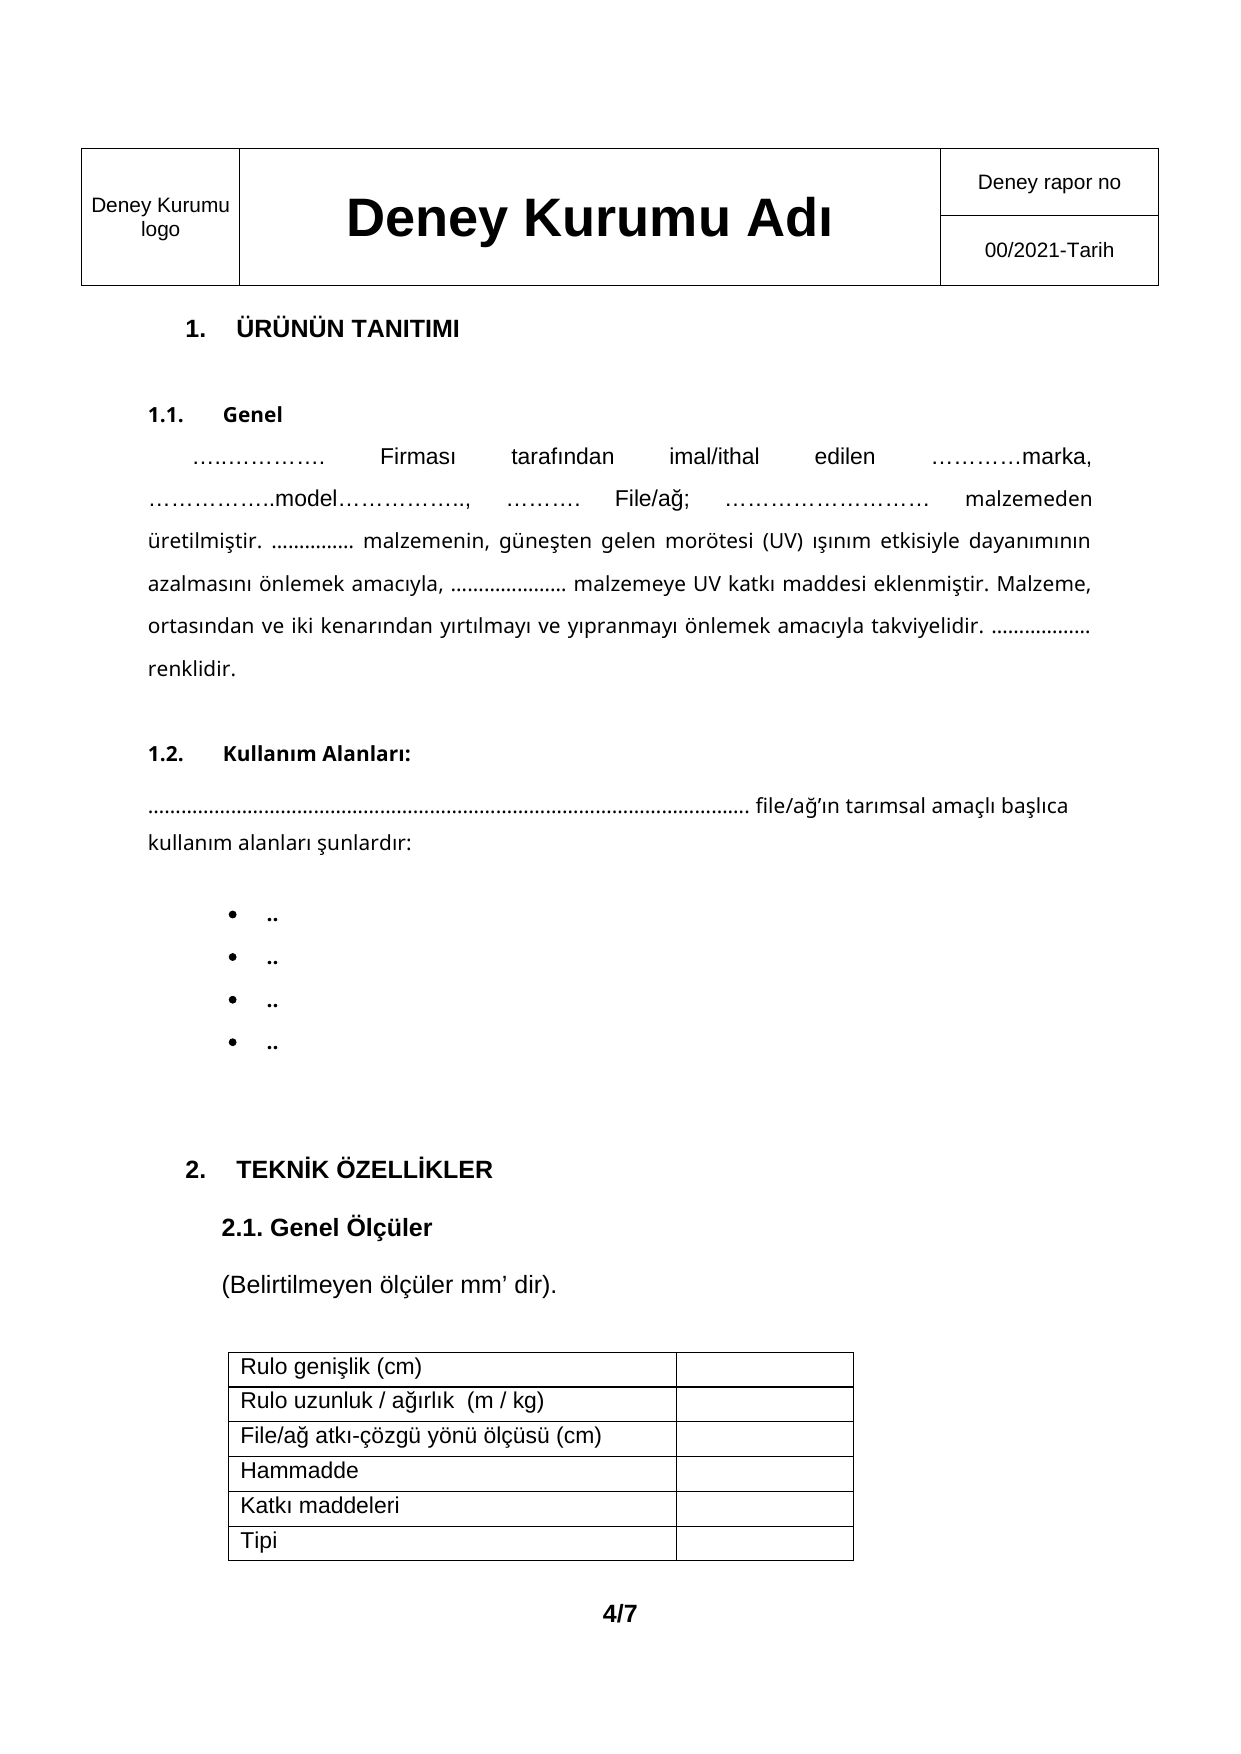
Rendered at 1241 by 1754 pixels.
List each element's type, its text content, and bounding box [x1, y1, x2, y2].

table_header Deney Kurumu logo [82, 149, 239, 284]
list ÜRÜNÜN TANITIMI [185, 314, 1093, 343]
table_cell [677, 1457, 853, 1491]
table_header Rulo genişlik (cm) [229, 1353, 676, 1386]
text …..…………. Firması tarafından imal/ithal edilen …………marka, ……………..model…………….., ………. File/ağ; ……………………… malzemeden üretilmiştir. …………… malzemenin, güneşten gelen morötesi (UV) ışınım etkisiyle dayanımının azalmasını önlemek amacıyla, ………………… malzemeye UV katkı maddesi eklenmiştir. Malzeme, ortasından ve iki kenarından yırtılmayı ve yıpranmayı önlemek amacıyla takviyelidir. ……………… renklidir. [148, 443, 1093, 682]
list .. [229, 942, 1093, 971]
text (Belirtilmeyen ölçüler mm’ dir). [148, 1270, 1093, 1299]
table_cell Tipi [229, 1527, 676, 1560]
table_cell 00/2021-Tarih [941, 216, 1158, 284]
table_cell [677, 1388, 853, 1421]
table_header Deney rapor no [941, 149, 1158, 215]
list TEKNİK ÖZELLİKLER [185, 1155, 1093, 1184]
table_cell [677, 1492, 853, 1526]
table_cell File/ağ atkı-çözgü yönü ölçüsü (cm) [229, 1422, 676, 1456]
list Kullanım Alanları: [148, 739, 1093, 768]
list .. [229, 985, 1093, 1013]
list .. [229, 1027, 1093, 1056]
table_cell Rulo uzunluk / ağırlık (m / kg) [229, 1388, 676, 1421]
text ………………………………………………………………………………………………. file/ağ’ın tarımsal amaçlı başlıca kullanım alanları şunlardır: [148, 782, 1093, 857]
table_cell Hammadde [229, 1457, 676, 1491]
table_cell [677, 1527, 853, 1560]
list Genel [148, 401, 1093, 429]
table_cell Katkı maddeleri [229, 1492, 676, 1526]
text 2.1. Genel Ölçüler [148, 1213, 1093, 1241]
table_cell [677, 1422, 853, 1456]
table_header [677, 1353, 853, 1386]
list .. [229, 899, 1093, 928]
table_header Deney Kurumu Adı [240, 149, 940, 284]
